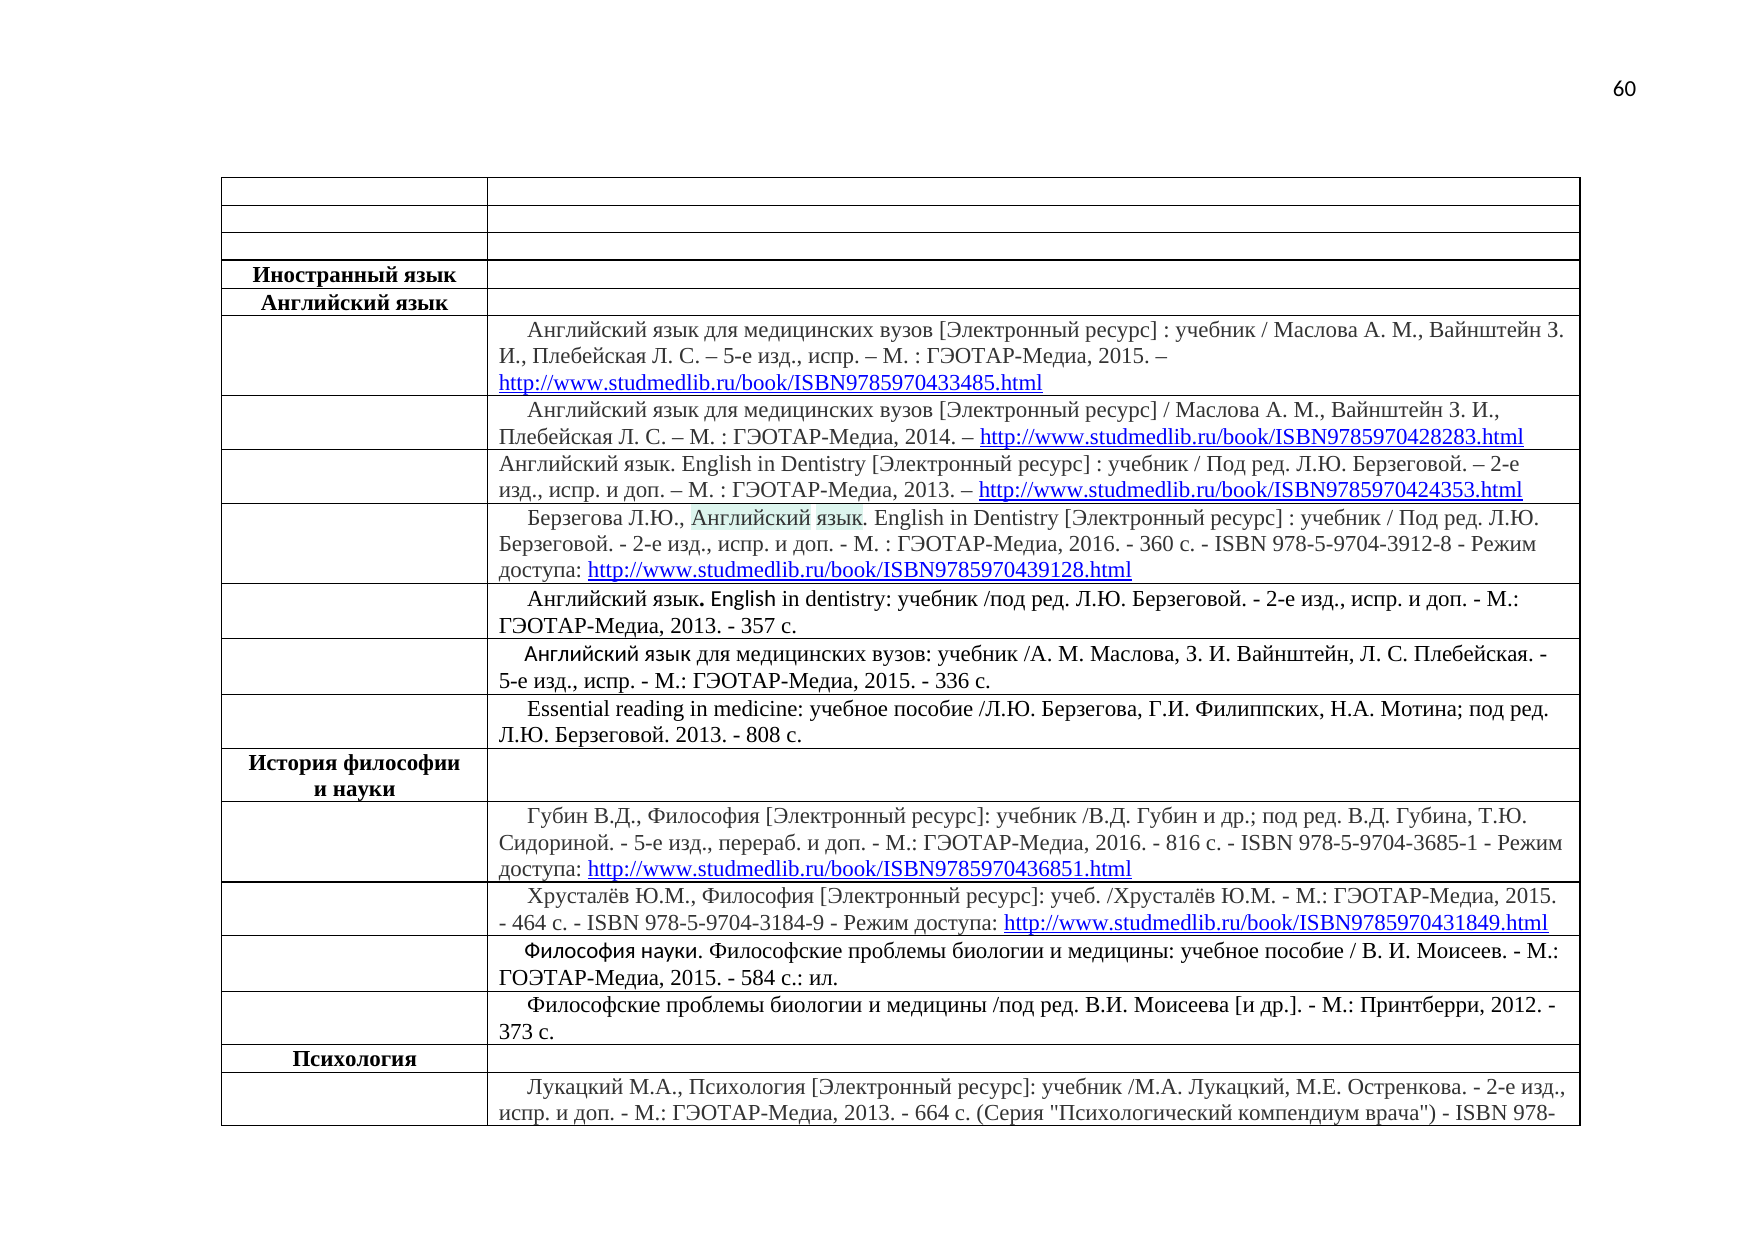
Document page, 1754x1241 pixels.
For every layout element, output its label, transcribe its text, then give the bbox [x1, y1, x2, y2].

table_cell [222, 992, 487, 1044]
table_cell [222, 883, 487, 935]
table_cell [222, 233, 487, 259]
table_cell [222, 504, 487, 583]
table_cell Психология [222, 1045, 487, 1072]
table_cell Губин В.Д., Философия [Электронный ресурс]: учебник /В.Д. Губин и др.; под ред. В.Д. Губина, Т.Ю. Сидориной. - 5-е изд., перераб. и доп. - М.: ГЭОТАР-Медиа, 2016. - 816 с. - ISBN 978-5-9704-3685-1 - Режим доступа: http://www.studmedlib.ru/book/ISBN9785970436851.html [488, 802, 1579, 881]
table_cell [488, 1045, 1579, 1072]
table_cell [488, 206, 1579, 232]
table_cell [222, 639, 487, 694]
table_cell [488, 289, 1579, 315]
table_cell [222, 802, 487, 881]
table_cell [488, 749, 1579, 801]
table_cell Берзегова Л.Ю., Английский язык. English in Dentistry [Электронный ресурс] : учебник / Под ред. Л.Ю. Берзеговой. - 2-е изд., испр. и доп. - М. : ГЭОТАР-Медиа, 2016. - 360 с. - ISBN 978-5-9704-3912-8 - Режим доступа: http://www.studmedlib.ru/book/ISBN9785970439128.html [488, 504, 1579, 583]
table_cell [222, 936, 487, 991]
table_cell Английский язык для медицинских вузов [Электронный ресурс] : учебник / Маслова А. М., Вайнштейн З. И., Плебейская Л. С. – 5-е изд., испр. – М. : ГЭОТАР-Медиа, 2015. – http://www.studmedlib.ru/book/ISBN9785970433485.html [488, 316, 1579, 395]
table_header [488, 261, 1579, 288]
table_cell Философия науки. Философские проблемы биологии и медицины: учебное пособие / В. И. Моисеев. - М.: ГОЭТАР-Медиа, 2015. - 584 с.: ил. [488, 936, 1579, 991]
table_cell Английский язык для медицинских вузов [Электронный ресурс] / Маслова А. М., Вайнштейн З. И., Плебейская Л. С. – М. : ГЭОТАР-Медиа, 2014. – http://www.studmedlib.ru/book/ISBN9785970428283.html [488, 396, 1579, 449]
table_cell Хрусталёв Ю.М., Философия [Электронный ресурс]: учеб. /Хрусталёв Ю.М. - М.: ГЭОТАР-Медиа, 2015. - 464 с. - ISBN 978-5-9704-3184-9 - Режим доступа: http://www.studmedlib.ru/book/ISBN9785970431849.html [488, 883, 1579, 935]
table_cell [222, 178, 487, 204]
table_cell Английский язык [222, 289, 487, 315]
table_cell [222, 695, 487, 747]
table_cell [488, 1073, 1579, 1125]
table_cell [222, 450, 487, 503]
table_cell [488, 233, 1579, 259]
table_cell Essential reading in medicine: учебное пособие /Л.Ю. Берзегова, Г.И. Филиппских, Н.А. Мотина; под ред. Л.Ю. Берзеговой. 2013. - 808 с. [488, 695, 1579, 747]
table_cell [222, 206, 487, 232]
table_header Иностранный язык [222, 261, 487, 288]
table_cell История философии и науки [222, 749, 487, 801]
table_cell [222, 316, 487, 395]
table_cell Английский язык. English in dentistry: учебник /под ред. Л.Ю. Берзеговой. - 2-е изд., испр. и доп. - М.: ГЭОТАР-Медиа, 2013. - 357 с. [488, 584, 1579, 638]
table_cell [222, 1073, 487, 1125]
table_cell [222, 584, 487, 638]
table_cell Английский язык для медицинских вузов: учебник /А. М. Маслова, З. И. Вайнштейн, Л. С. Плебейская. - 5-е изд., испр. - М.: ГЭОТАР-Медиа, 2015. - 336 с. [488, 639, 1579, 694]
table_cell Философские проблемы биологии и медицины /под ред. В.И. Моисеева [и др.]. - М.: Принтберри, 2012. - 373 с. [488, 992, 1579, 1044]
table_cell Английский язык. English in Dentistry [Электронный ресурс] : учебник / Под ред. Л.Ю. Берзеговой. – 2-е изд., испр. и доп. – М. : ГЭОТАР-Медиа, 2013. – http://www.studmedlib.ru/book/ISBN9785970424353.html [488, 450, 1579, 503]
table_cell [222, 396, 487, 449]
table_cell [488, 178, 1579, 204]
